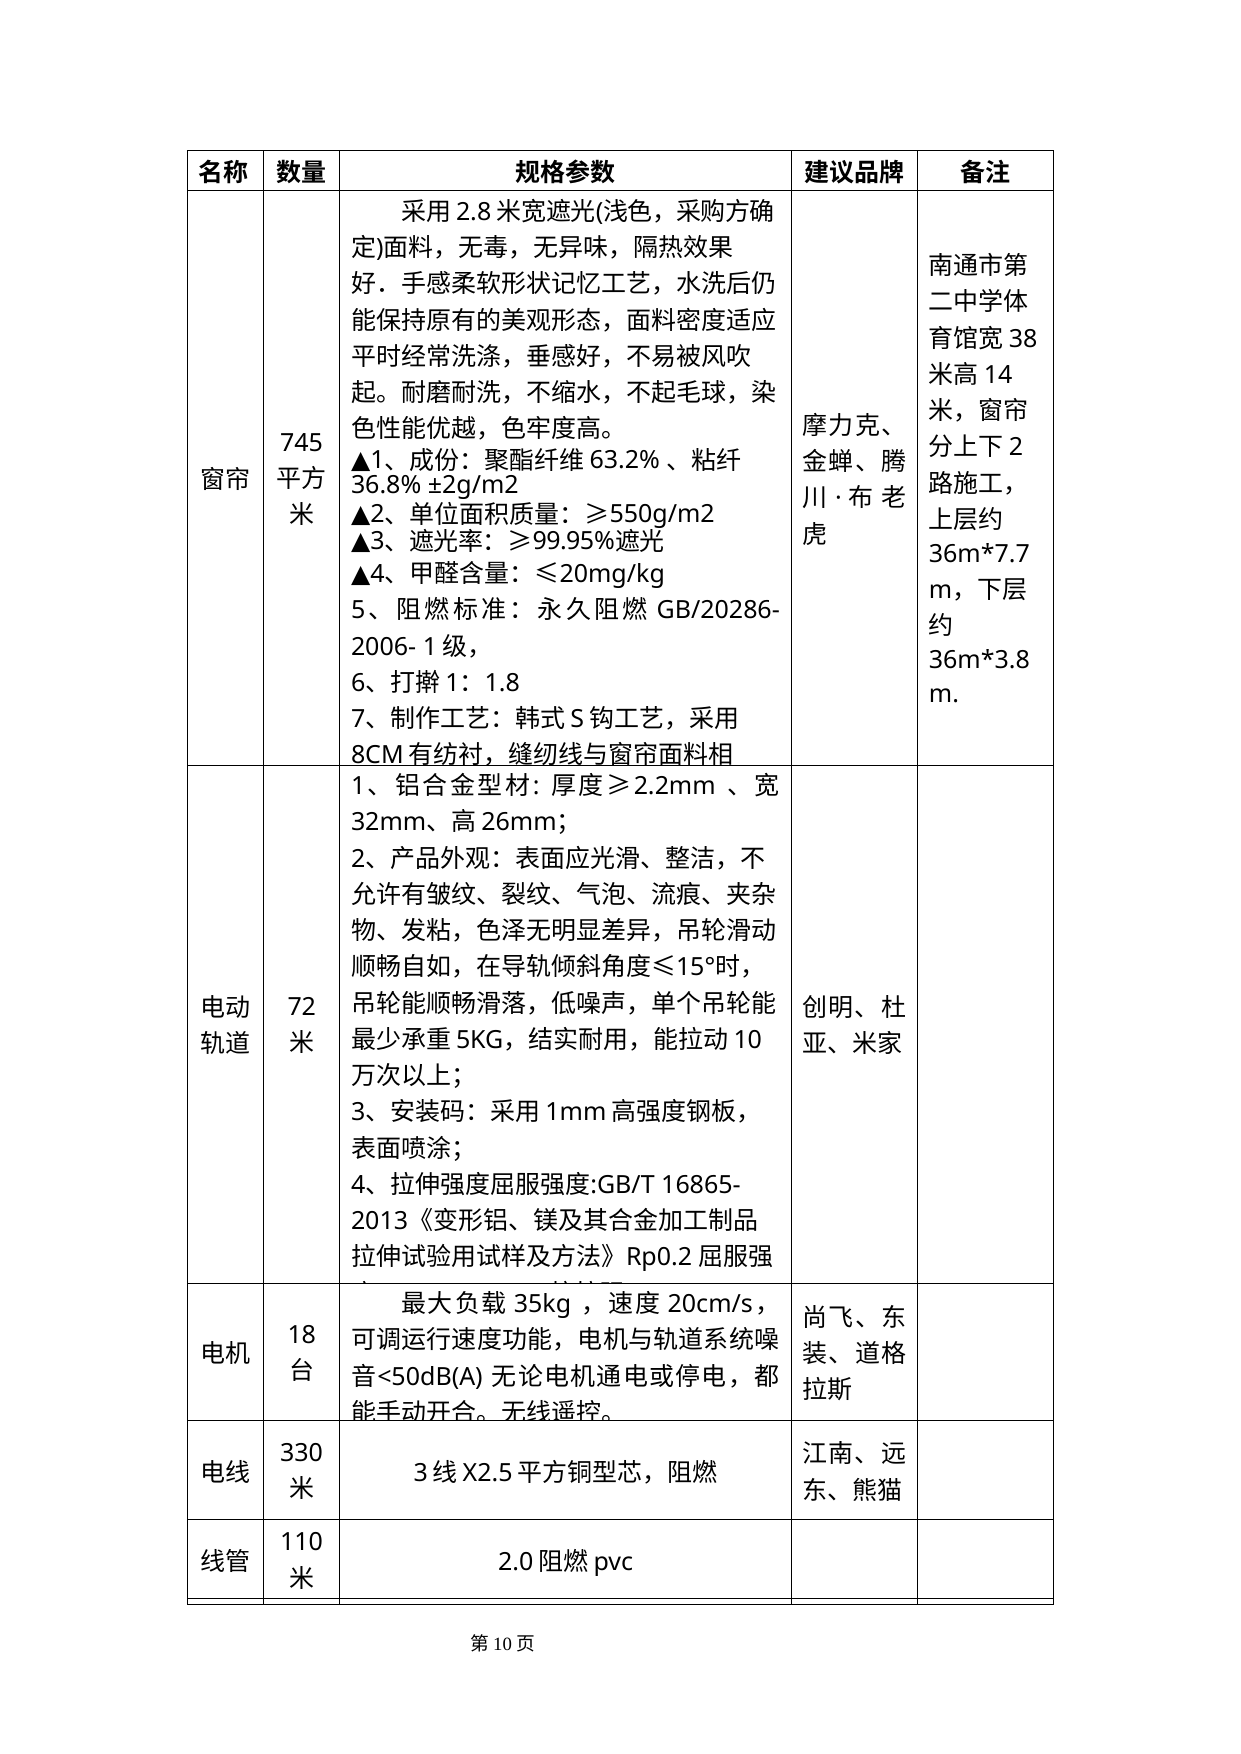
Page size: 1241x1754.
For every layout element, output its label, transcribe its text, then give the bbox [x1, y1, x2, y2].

table_cell [918, 1599, 1053, 1604]
table_header 数量 [264, 151, 339, 190]
table_cell 18台 [264, 1284, 339, 1420]
table_cell [918, 1520, 1053, 1598]
table_header 规格参数 [340, 151, 791, 190]
table_header 名称 [188, 151, 263, 190]
table_cell [792, 1520, 917, 1598]
table_cell 110米 [264, 1520, 339, 1598]
table_cell 南通市第二中学体育馆宽38米高14米，窗帘分上下2路施工，上层约36m*7.7m，下层约36m*3.8m. [918, 191, 1053, 764]
table_cell 最大负载35kg ，速度20cm/s，可调运行速度功能，电机与轨道系统噪音<50dB(A) 无论电机通电或停电，都能手动开合。无线遥控。 [340, 1284, 791, 1420]
table_cell 电机 [188, 1284, 263, 1420]
table_cell 1、铝合金型材: 厚度≥2.2mm 、宽32mm、高26mm； 2、产品外观：表面应光滑、整洁，不允许有皱纹、裂纹、气泡、流痕、夹杂物、发粘，色泽无明显差异，吊轮滑动顺畅自如，在导轨倾斜角度≤15°时，吊轮能顺畅滑落，低噪声，单个吊轮能最少承重5KG，结实耐用，能拉动10万次以上； 3、安装码：采用1mm高强度钢板，表面喷涂； 4、拉伸强度屈服强度:GB/T 16865-2013《变形铝、镁及其合金加工制品拉伸试验用试样及方法》Rp0.2 屈服强度( 227-228MPa),抗拉强度，Rm（250-251MPa),伸长率A(9.5-10.0)％。 [340, 766, 791, 1282]
table_cell [792, 1599, 917, 1604]
table_cell 电动轨道 [188, 766, 263, 1282]
table_cell 江南、远东、熊猫 [792, 1421, 917, 1519]
table_cell 窗帘 [188, 191, 263, 764]
table_cell 摩力克、金蝉、腾川·布老虎 [792, 191, 917, 764]
table_cell [918, 1284, 1053, 1420]
table_cell 745平方米 [264, 191, 339, 764]
table_cell 72米 [264, 766, 339, 1282]
table_cell [918, 1421, 1053, 1519]
table_cell 线管 [188, 1520, 263, 1598]
table_cell 330米 [264, 1421, 339, 1519]
table_header 备注 [918, 151, 1053, 190]
table_cell 3线X2.5平方铜型芯，阻燃 [340, 1421, 791, 1519]
table_cell 2.0阻燃pvc [340, 1520, 791, 1598]
table_cell 电线 [188, 1421, 263, 1519]
table_cell 创明、杜亚、米家 [792, 766, 917, 1282]
table_cell 采用2.8米宽遮光(浅色，采购方确定)面料，无毒，无异味，隔热效果好．手感柔软形状记忆工艺，水洗后仍能保持原有的美观形态，面料密度适应平时经常洗涤，垂感好，不易被风吹起。耐磨耐洗，不缩水，不起毛球，染色性能优越，色牢度高。 ▲1、成份：聚酯纤维63.2% 、粘纤36.8% ±2g/m2 ▲2、单位面积质量：≥550g/m2 ▲3、遮光率：≥99.95%遮光 ▲4、甲醛含量：≤20mg/kg 5、阻燃标准：永久阻燃GB/20286-2006- 1级， 6、打擀1：1.8 7、制作工艺：韩式S钩工艺，采用8CM有纺衬，缝纫线与窗帘面料相近，专业高温定型 [340, 191, 791, 764]
table_cell [918, 766, 1053, 1282]
table_header 建议品牌 [792, 151, 917, 190]
table_cell 尚飞、东装、道格拉斯 [792, 1284, 917, 1420]
